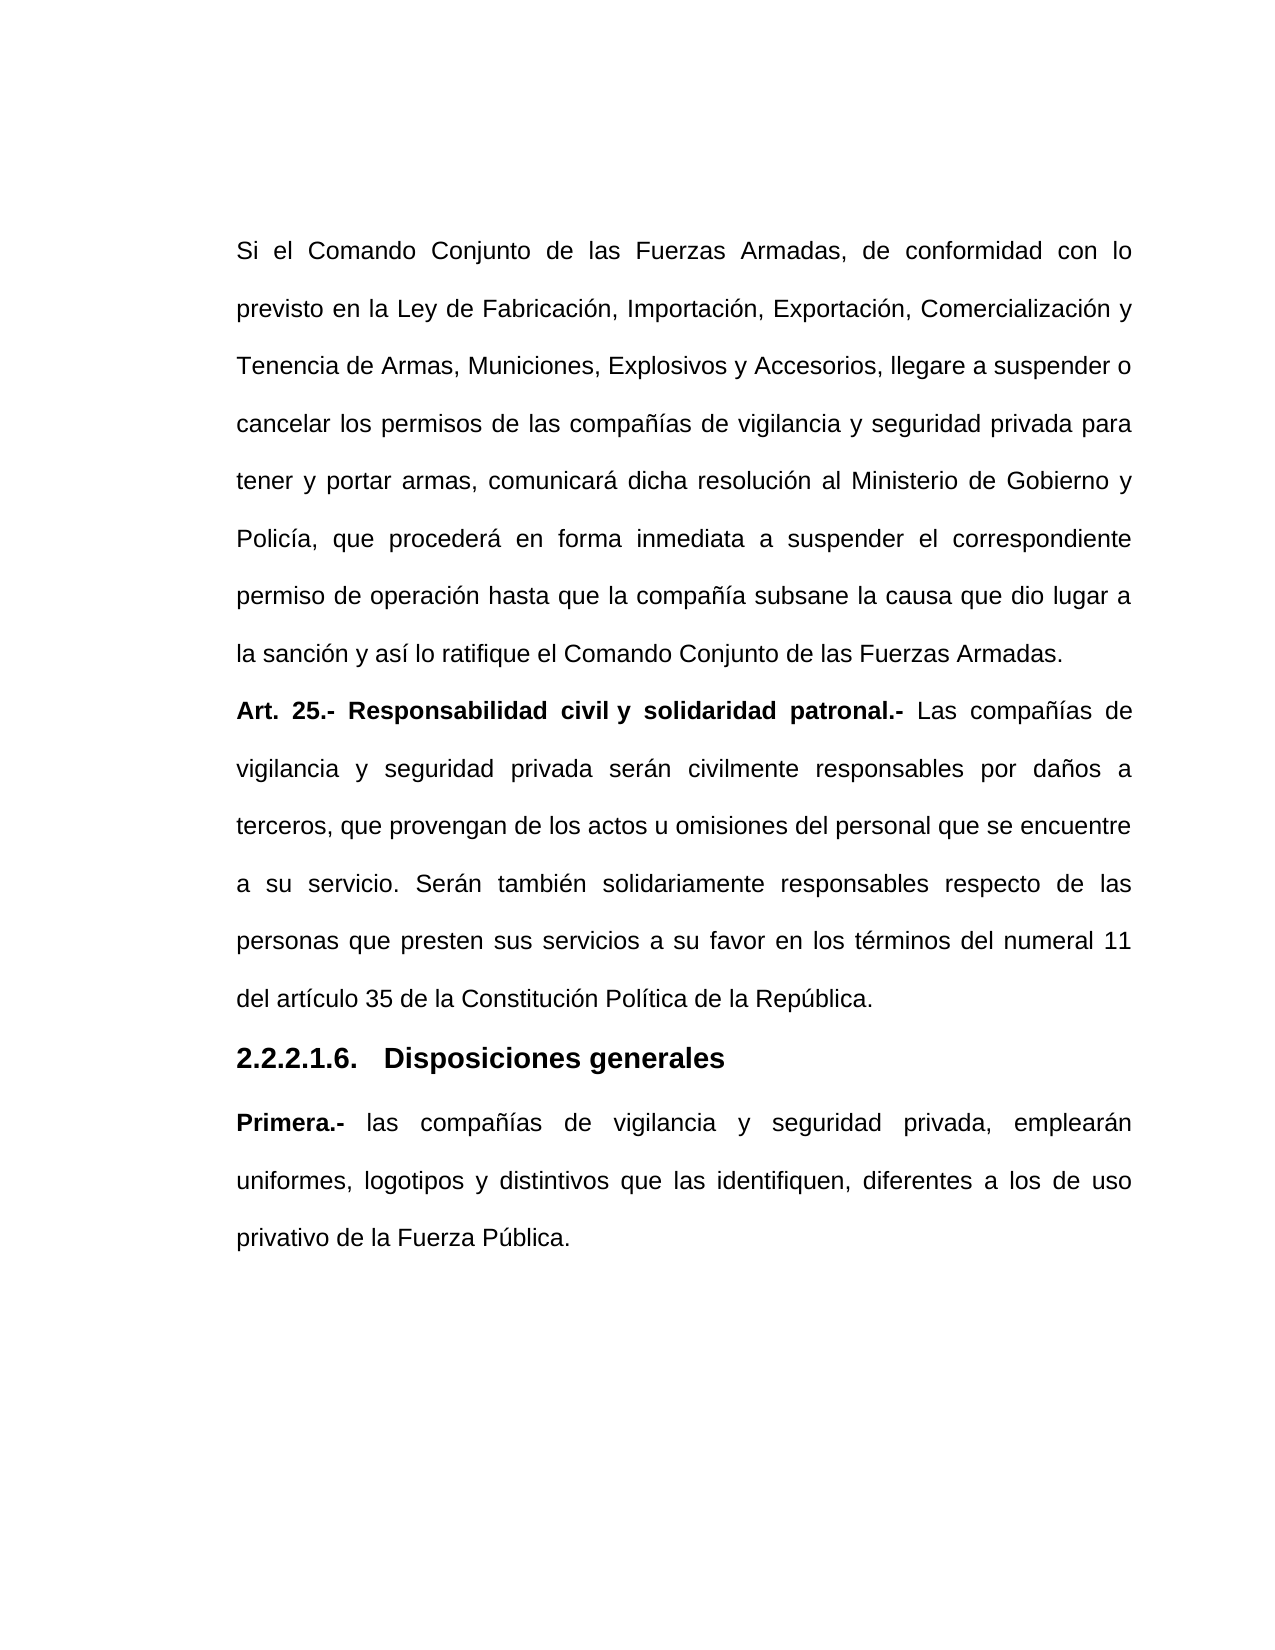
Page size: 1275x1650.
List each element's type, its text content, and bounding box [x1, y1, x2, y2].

list Primera.- las compañías de vigilancia y seguridad privada, emplearán uniformes, logotipos y distintivos que las identifiquen, diferentes a los de uso privativo de la Fuerza Pública. [236, 1108, 1133, 1252]
list Disposiciones generales [236, 1041, 1133, 1075]
text Si el Comando Conjunto de las Fuerzas Armadas, de conformidad con lo previsto en la Ley de Fabricación, Importación, Exportación, Comercialización y Tenencia de Armas, Municiones, Explosivos y Accesorios, llegare a suspender o cancelar los permisos de las compañías de vigilancia y seguridad privada para tener y portar armas, comunicará dicha resolución al Ministerio de Gobierno y Policía, que procederá en forma inmediata a suspender el correspondiente permiso de operación hasta que la compañía subsane la causa que dio lugar a la sanción y así lo ratifique el Comando Conjunto de las Fuerzas Armadas. [236, 236, 1133, 667]
text Art. 25.- Responsabilidad civil y solidaridad patronal.- Las compañías de vigilancia y seguridad privada serán civilmente responsables por daños a terceros, que provengan de los actos u omisiones del personal que se encuentre a su servicio. Serán también solidariamente responsables respecto de las personas que presten sus servicios a su favor en los términos del numeral 11 del artículo 35 de la Constitución Política de la República. [236, 696, 1133, 1012]
